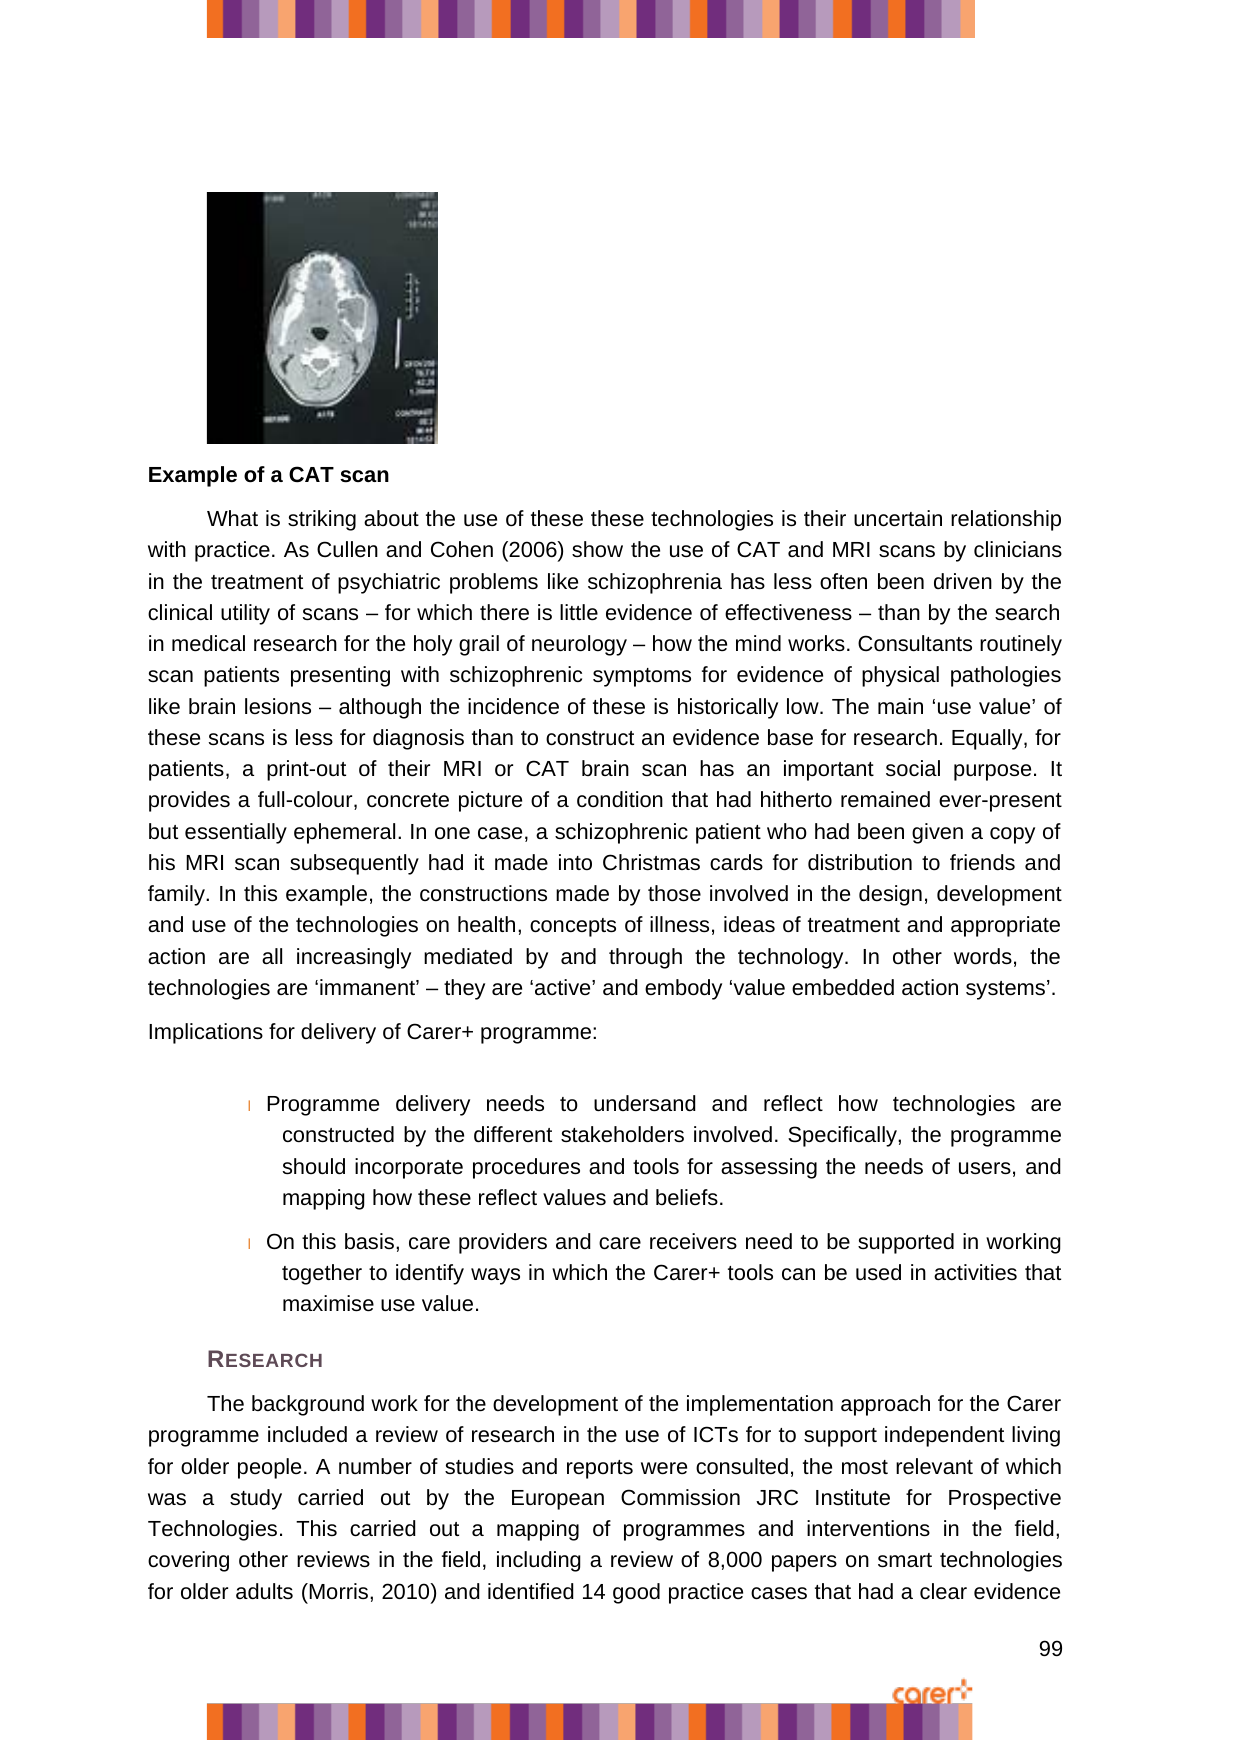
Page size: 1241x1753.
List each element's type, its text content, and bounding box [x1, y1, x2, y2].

subtitle Research [148, 1341, 1063, 1373]
picture [206, 192, 438, 444]
text Example of a CAT scan [148, 456, 1063, 488]
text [148, 1385, 1063, 1604]
text What is striking about the use of these these technologies is their uncertain relationship with practice. As Cullen and Cohen (2006) show the use of CAT and MRI scans by clinicians in the treatment of psychiatric problems like schizophrenia has less often been driven by the clinical utility of scans – for which there is little evidence of effectiveness – than by the search in medical research for the holy grail of neurology – how the mind works. Consultants routinely scan patients presenting with schizophrenic symptoms for evidence of physical pathologies like brain lesions – although the incidence of these is historically low. The main ‘use value’ of these scans is less for diagnosis than to construct an evidence base for research. Equally, for patients, a print-out of their MRI or CAT brain scan has an important social purpose. It provides a full-colour, concrete picture of a condition that had hitherto remained ever-present but essentially ephemeral. In one case, a schizophrenic patient who had been given a copy of his MRI scan subsequently had it made into Christmas cards for distribution to friends and family. In this example, the constructions made by those involved in the design, development and use of the technologies on health, concepts of illness, ideas of treatment and appropriate action are all increasingly mediated by and through the technology. In other words, the technologies are ‘immanent’ – they are ‘active’ and embody ‘value embedded action systems’. [148, 500, 1063, 1000]
list Implications for delivery of Carer+ programme: [148, 1013, 1063, 1044]
text Programme delivery needs to undersand and reflect how technologies are constructed by the different stakeholders involved. Specifically, the programme should incorporate procedures and tools for assessing the needs of users, and mapping how these reflect values and beliefs. [244, 1085, 1063, 1210]
text On this basis, care providers and care receivers need to be supported in working together to identify ways in which the Carer+ tools can be used in activities that maximise use value. [244, 1223, 1063, 1316]
